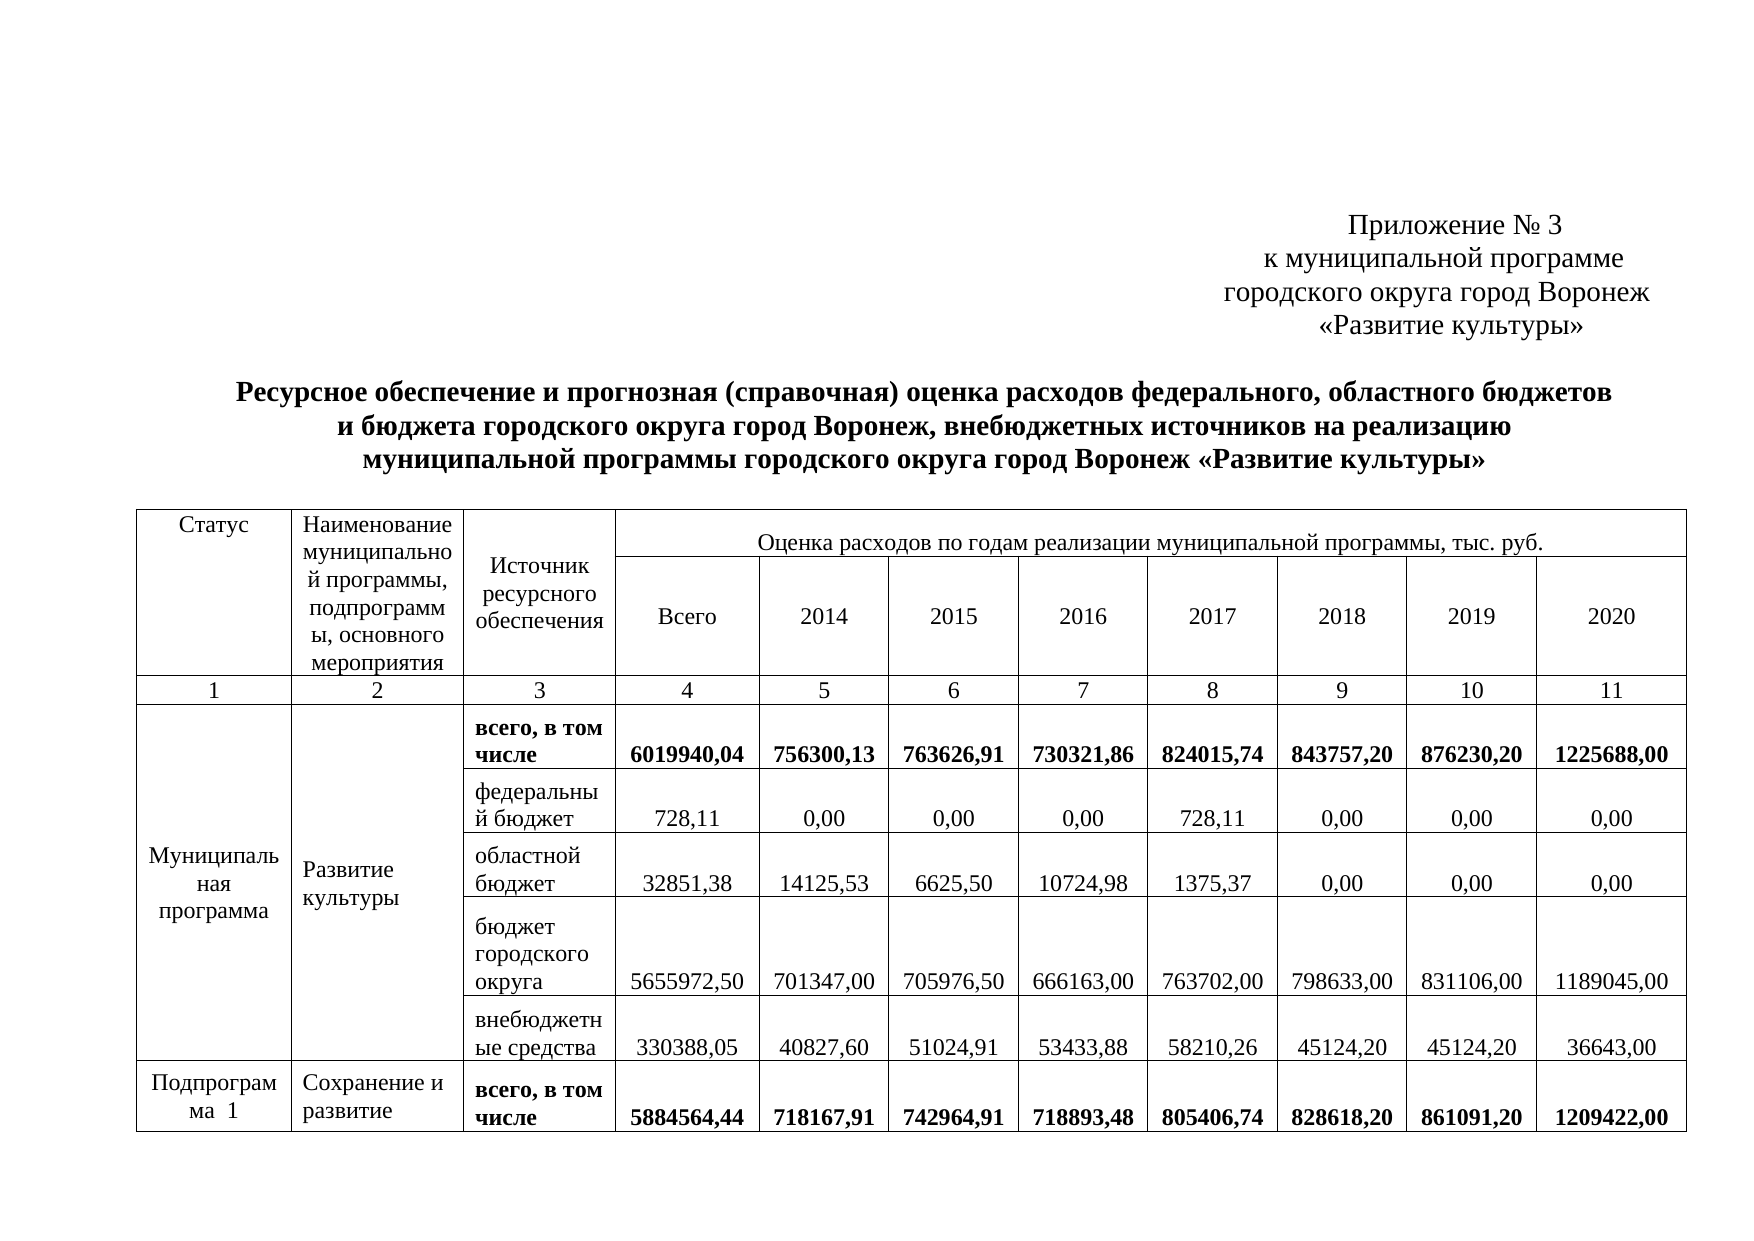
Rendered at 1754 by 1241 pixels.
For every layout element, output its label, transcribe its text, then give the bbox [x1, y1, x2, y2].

table_cell 763702,00 [1148, 897, 1277, 994]
table_cell 1375,37 [1148, 833, 1277, 896]
table_cell 0,00 [1537, 769, 1686, 832]
table_cell 1225688,00 [1537, 705, 1686, 768]
table_cell 843757,20 [1278, 705, 1406, 768]
table_cell 11 [1537, 676, 1686, 704]
table_cell 1189045,00 [1537, 897, 1686, 994]
table_cell 4 [616, 676, 759, 704]
text Ресурсное обеспечение и прогнозная (справочная) оценка расходов федерального, областного бюджетов [89, 374, 1754, 408]
table_cell 798633,00 [1278, 897, 1406, 994]
table_cell 36643,00 [1537, 996, 1686, 1060]
table_cell 2015 [889, 557, 1018, 675]
table_cell 45124,20 [1407, 996, 1536, 1060]
table_cell 666163,00 [1019, 897, 1147, 994]
text Приложение № 3 [148, 207, 1683, 240]
table_cell 10724,98 [1019, 833, 1147, 896]
table_cell 718167,91 [760, 1061, 888, 1131]
table_header Источник ресурсного обеспечения [464, 510, 615, 675]
table_cell Всего [616, 557, 759, 675]
table_cell 0,00 [1278, 769, 1406, 832]
text муниципальной программы городского округа город Воронеж «Развитие культуры» [89, 442, 1754, 475]
table_cell 5655972,50 [616, 897, 759, 994]
table_cell бюджет городского округа [464, 897, 615, 994]
text к муниципальной программе [148, 240, 1683, 274]
table_cell 5 [760, 676, 888, 704]
table_cell 705976,50 [889, 897, 1018, 994]
table_cell федеральный бюджет [464, 769, 615, 832]
table_cell 701347,00 [760, 897, 888, 994]
table_cell 0,00 [889, 769, 1018, 832]
table_cell 805406,74 [1148, 1061, 1277, 1131]
table_header Наименование муниципальной программы, подпрограммы, основного мероприятия [292, 510, 463, 675]
table_cell 0,00 [1537, 833, 1686, 896]
table_cell 828618,20 [1278, 1061, 1406, 1131]
table_cell 2 [292, 676, 463, 704]
table_cell 6019940,04 [616, 705, 759, 768]
table_cell 0,00 [1407, 769, 1536, 832]
table_cell 2020 [1537, 557, 1686, 675]
table_cell Развитие культуры [292, 705, 463, 1060]
table_cell 0,00 [760, 769, 888, 832]
table_cell 58210,26 [1148, 996, 1277, 1060]
table_cell 14125,53 [760, 833, 888, 896]
table_cell 40827,60 [760, 996, 888, 1060]
table_cell 824015,74 [1148, 705, 1277, 768]
table_cell 2016 [1019, 557, 1147, 675]
table_cell 7 [1019, 676, 1147, 704]
table_cell 6625,50 [889, 833, 1018, 896]
table_cell областной бюджет [464, 833, 615, 896]
table_cell 5884564,44 [616, 1061, 759, 1131]
table_cell 6 [889, 676, 1018, 704]
table_cell 718893,48 [1019, 1061, 1147, 1131]
table_cell 9 [1278, 676, 1406, 704]
table_cell 0,00 [1278, 833, 1406, 896]
table_cell 0,00 [1407, 833, 1536, 896]
text и бюджета городского округа город Воронеж, внебюджетных источников на реализацию [89, 408, 1754, 442]
table_cell 728,11 [616, 769, 759, 832]
table_cell Подпрограмма 1 [137, 1061, 291, 1131]
text «Развитие культуры» [148, 307, 1683, 341]
table_cell 730321,86 [1019, 705, 1147, 768]
table_header Статус [137, 510, 291, 675]
table_cell Сохранение и развитие культуры и искусства [292, 1061, 463, 1131]
table_cell внебюджетные средства [464, 996, 615, 1060]
table_cell Муниципальная программа [137, 705, 291, 1060]
table_header Оценка расходов по годам реализации муниципальной программы, тыс. руб. [616, 510, 1686, 556]
table_cell 3 [464, 676, 615, 704]
table_cell 756300,13 [760, 705, 888, 768]
table_cell 2019 [1407, 557, 1536, 675]
table_cell 2017 [1148, 557, 1277, 675]
table_cell 1209422,00 [1537, 1061, 1686, 1131]
table_cell 2018 [1278, 557, 1406, 675]
table_cell 876230,20 [1407, 705, 1536, 768]
table_cell 45124,20 [1278, 996, 1406, 1060]
table_cell 763626,91 [889, 705, 1018, 768]
table_cell 2014 [760, 557, 888, 675]
table_cell 10 [1407, 676, 1536, 704]
table_cell 831106,00 [1407, 897, 1536, 994]
table_cell 1 [137, 676, 291, 704]
table_cell всего, в том числе [464, 1061, 615, 1131]
table_cell 0,00 [1019, 769, 1147, 832]
table_cell 742964,91 [889, 1061, 1018, 1131]
table_cell 51024,91 [889, 996, 1018, 1060]
table_cell всего, в том числе [464, 705, 615, 768]
text городского округа город Воронеж [148, 274, 1683, 307]
table_cell 53433,88 [1019, 996, 1147, 1060]
table_cell 330388,05 [616, 996, 759, 1060]
table_cell 32851,38 [616, 833, 759, 896]
table_cell 861091,20 [1407, 1061, 1536, 1131]
table_cell 8 [1148, 676, 1277, 704]
table_cell 728,11 [1148, 769, 1277, 832]
